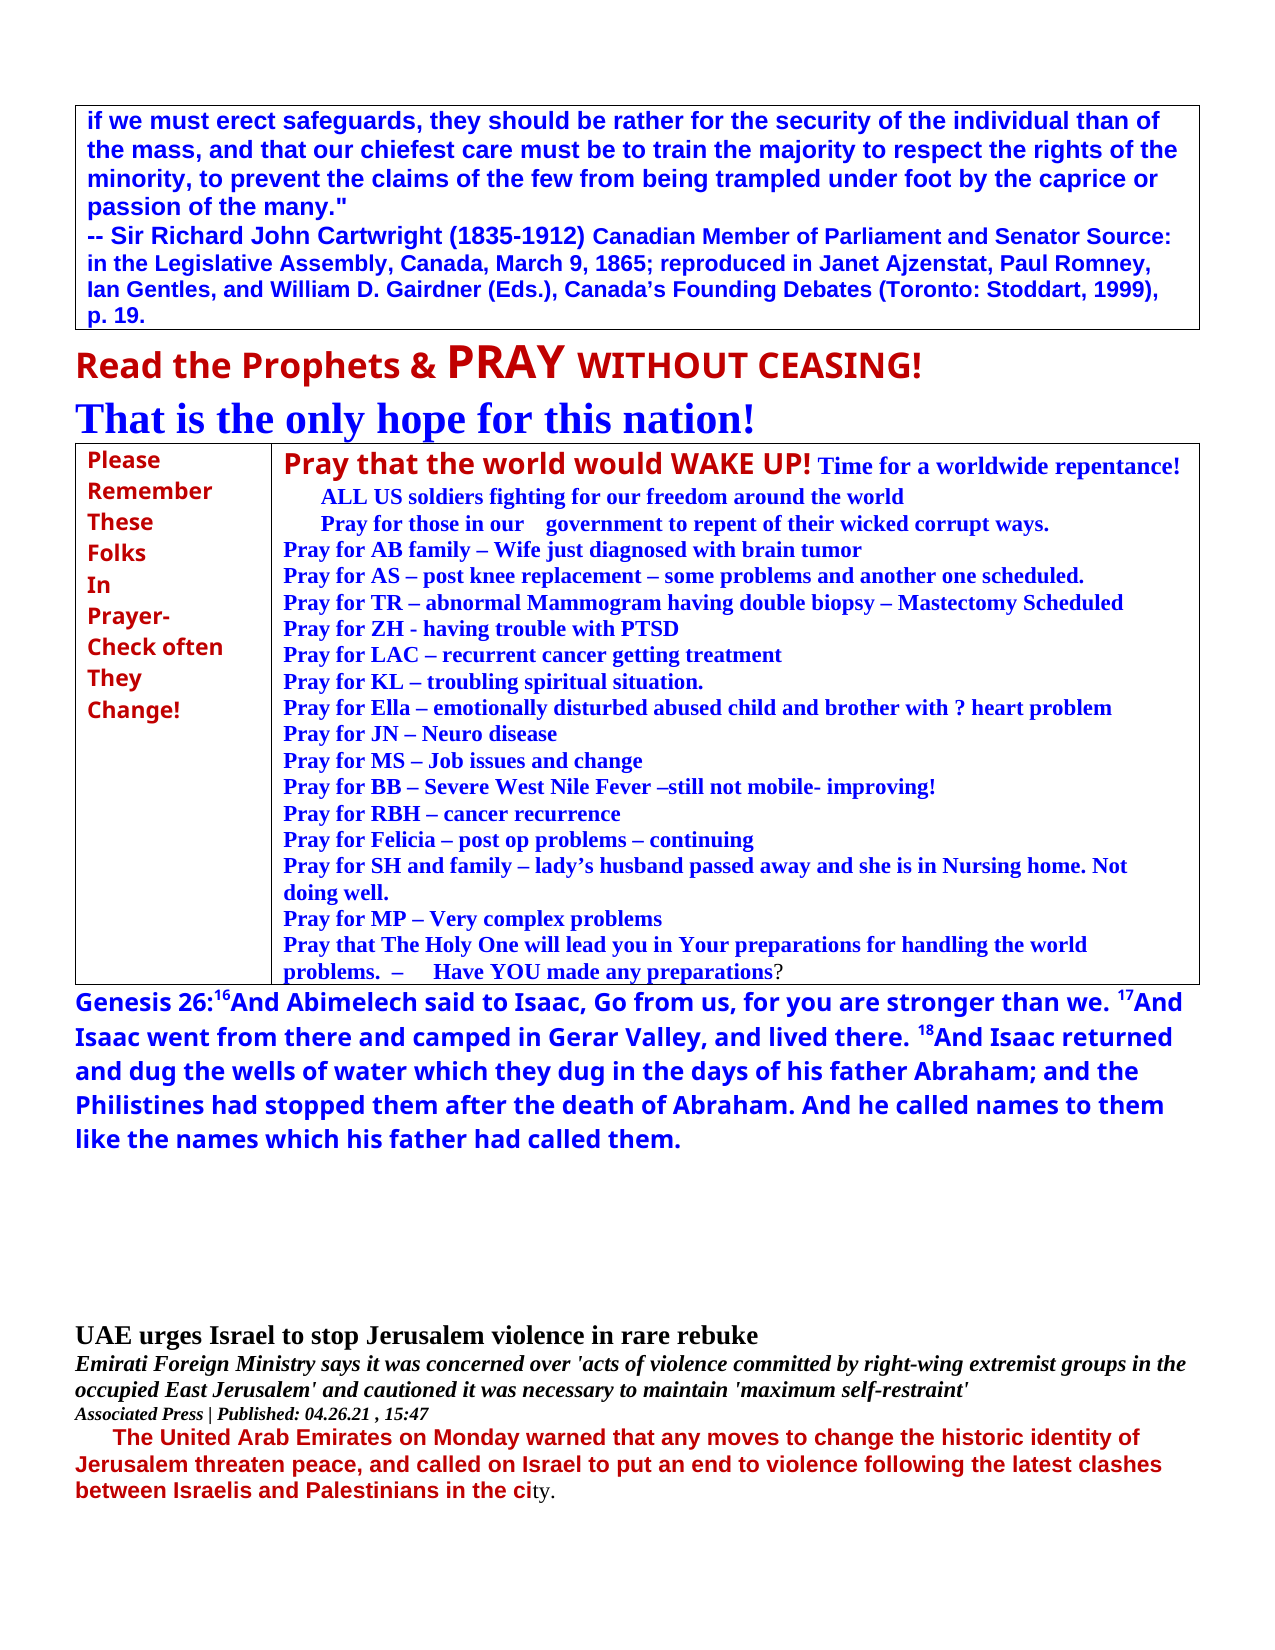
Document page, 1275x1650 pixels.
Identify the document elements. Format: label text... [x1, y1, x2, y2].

text Read the Prophets & PRAY WITHOUT CEASING! [75, 330, 1200, 392]
table_header Please Remember These Folks In Prayer- Check often They Change! [76, 444, 271, 984]
text That is the only hope for this nation! [75, 392, 1200, 443]
text UAE urges Israel to stop Jerusalem violence in rare rebuke [75, 1319, 1200, 1350]
text Genesis 26:16And Abimelech said to Isaac, Go from us, for you are stronger than we. 17And Isaac went from there and camped in Gerar Valley, and lived there. 18And Isaac returned and dug the wells of water which they dug in the days of his father Abraham; and the Philistines had stopped them after the death of Abraham. And he called names to them like the names which his father had called them. [75, 985, 1200, 1155]
text The United Arab Emirates on Monday warned that any moves to change the historic identity of Jerusalem threaten peace, and called on Israel to put an end to violence following the latest clashes between Israelis and Palestinians in the city. [75, 1424, 1200, 1503]
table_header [76, 106, 1199, 329]
table_header Pray that the world would WAKE UP! Time for a worldwide repentance! ALL US soldiers fighting for our freedom around the world Pray for those in our government to repent of their wicked corrupt ways. Pray for AB family – Wife just diagnosed with brain tumor Pray for AS – post knee replacement – some problems and another one scheduled. Pray for TR – abnormal Mammogram having double biopsy – Mastectomy Scheduled Pray for ZH - having trouble with PTSD Pray for LAC – recurrent cancer getting treatment Pray for KL – troubling spiritual situation. Pray for Ella – emotionally disturbed abused child and brother with ? heart problem Pray for JN – Neuro disease Pray for MS – Job issues and change Pray for BB – Severe West Nile Fever –still not mobile- improving! Pray for RBH – cancer recurrence Pray for Felicia – post op problems – continuing Pray for SH and family – lady’s husband passed away and she is in Nursing home. Not doing well. Pray for MP – Very complex problems Pray that The Holy One will lead you in Your preparations for handling the world problems. – Have YOU made any preparations? [272, 444, 1199, 984]
text Associated Press | Published: 04.26.21 , 15:47 [75, 1403, 1200, 1424]
text Emirati Foreign Ministry says it was concerned over 'acts of violence committed by right-wing extremist groups in the occupied East Jerusalem' and cautioned it was necessary to maintain 'maximum self-restraint' [75, 1350, 1200, 1403]
